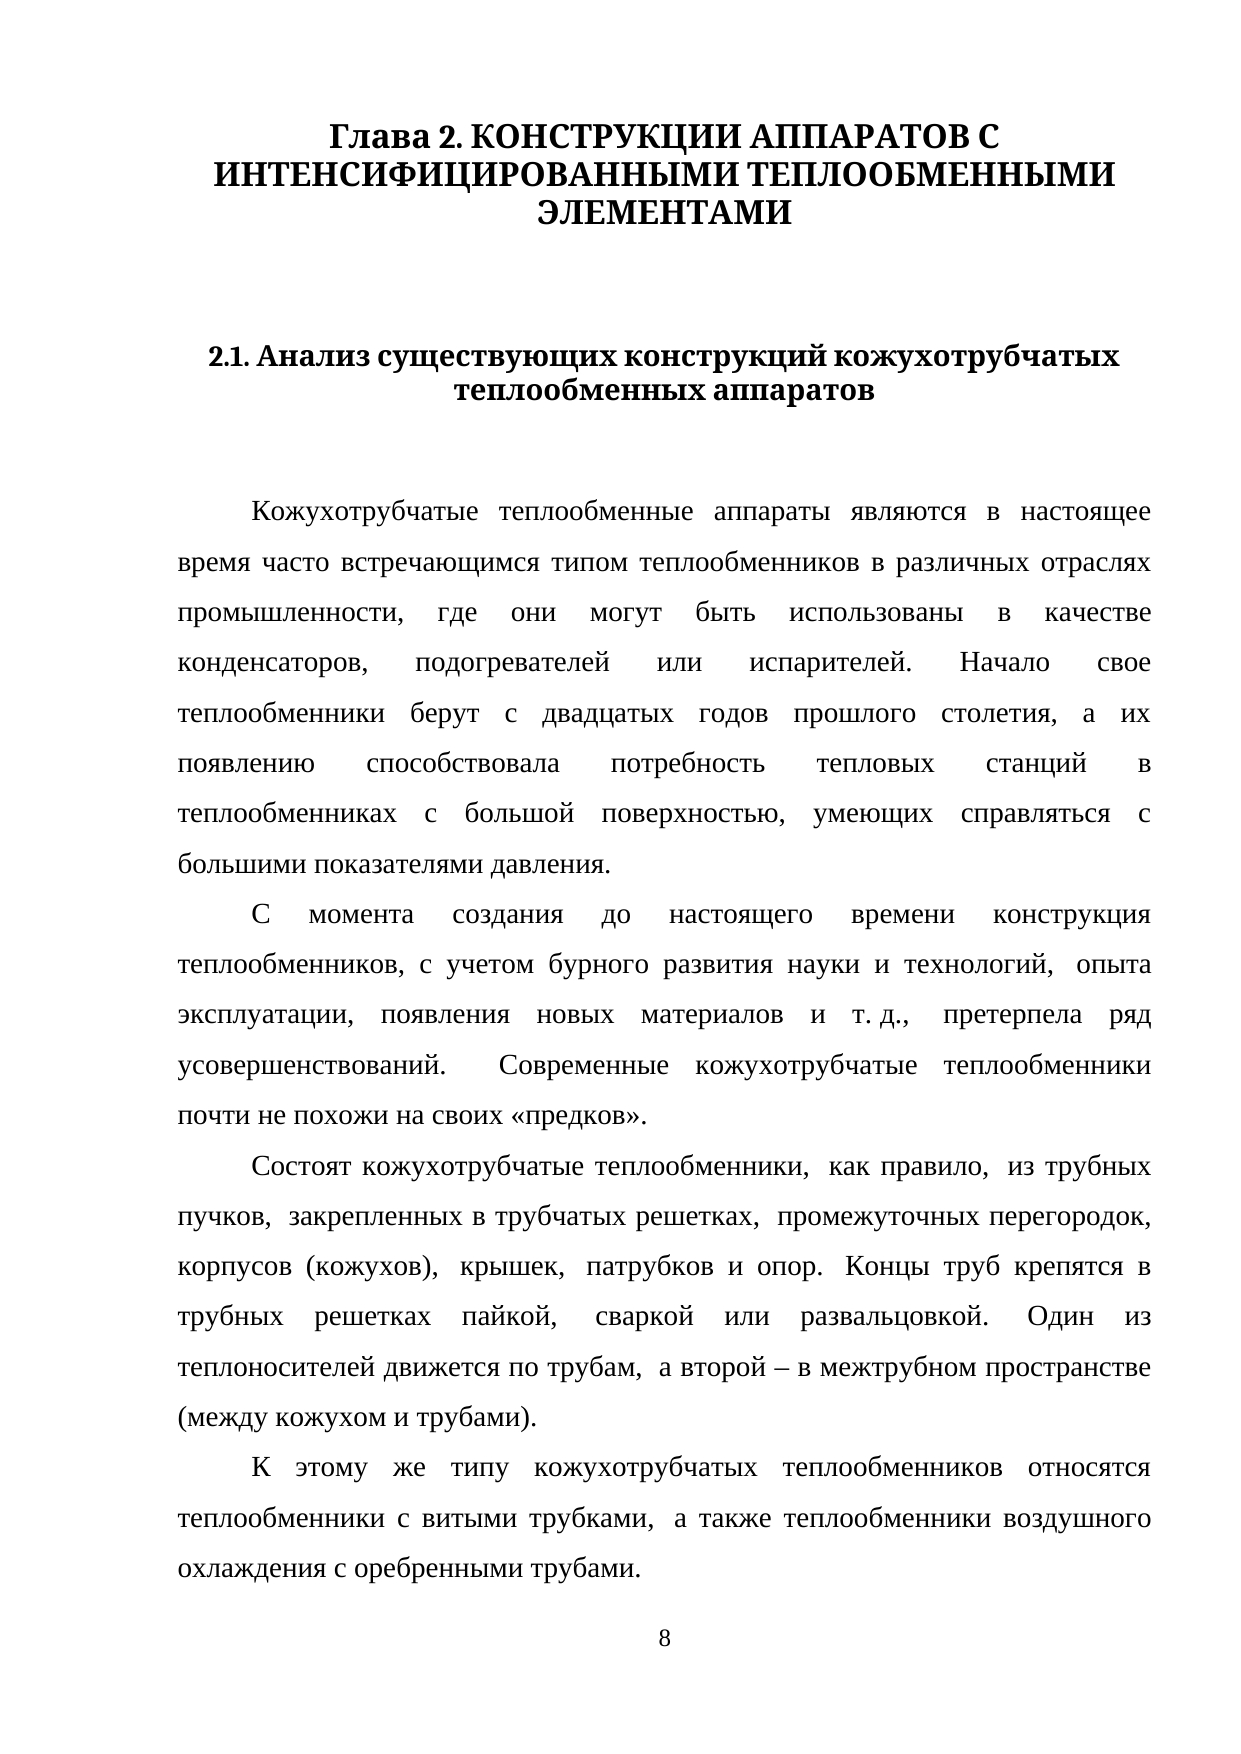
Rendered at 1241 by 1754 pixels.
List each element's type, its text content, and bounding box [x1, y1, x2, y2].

text Кожухотрубчатые теплообменные аппараты являются в настоящее время часто встречающимся типом теплообменников в различных отраслях промышленности, где они могут быть использованы в качестве конденсаторов, подогревателей или испарителей. Начало свое теплообменники берут с двадцатых годов прошлого столетия, а их появлению способствовала потребность тепловых станций в теплообменниках с большой поверхностью, умеющих справляться с большими показателями давления. [177, 493, 1152, 879]
text К этому же типу кожухотрубчатых теплообменников относятся теплообменники с витыми трубками, а также теплообменники воздушного охлаждения с оребренными трубами. [177, 1449, 1152, 1584]
text Состоят кожухотрубчатые теплообменники, как правило, из трубных пучков, закрепленных в трубчатых решетках, промежуточных перегородок, корпусов (кожухов), крышек, патрубков и опор. Концы труб крепятся в трубных решетках пайкой, сваркой или развальцовкой. Один из теплоносителей движется по трубам, а второй – в межтрубном пространстве (между кожухом и трубами). [177, 1148, 1152, 1433]
subtitle 2.1. Анализ существующих конструкций кожухотрубчатых теплообменных аппаратов [177, 340, 1152, 407]
subtitle Глава 2. КОНСТРУКЦИИ АППАРАТОВ С ИНТЕНСИФИЦИРОВАННЫМИ ТЕПЛООБМЕННЫМИ ЭЛЕМЕНТАМИ [177, 118, 1152, 233]
text С момента создания до настоящего времени конструкция теплообменников, с учетом бурного развития науки и технологий, опыта эксплуатации, появления новых материалов и т. д., претерпела ряд усовершенствований. Современные кожухотрубчатые теплообменники почти не похожи на своих «предков». [177, 896, 1152, 1131]
